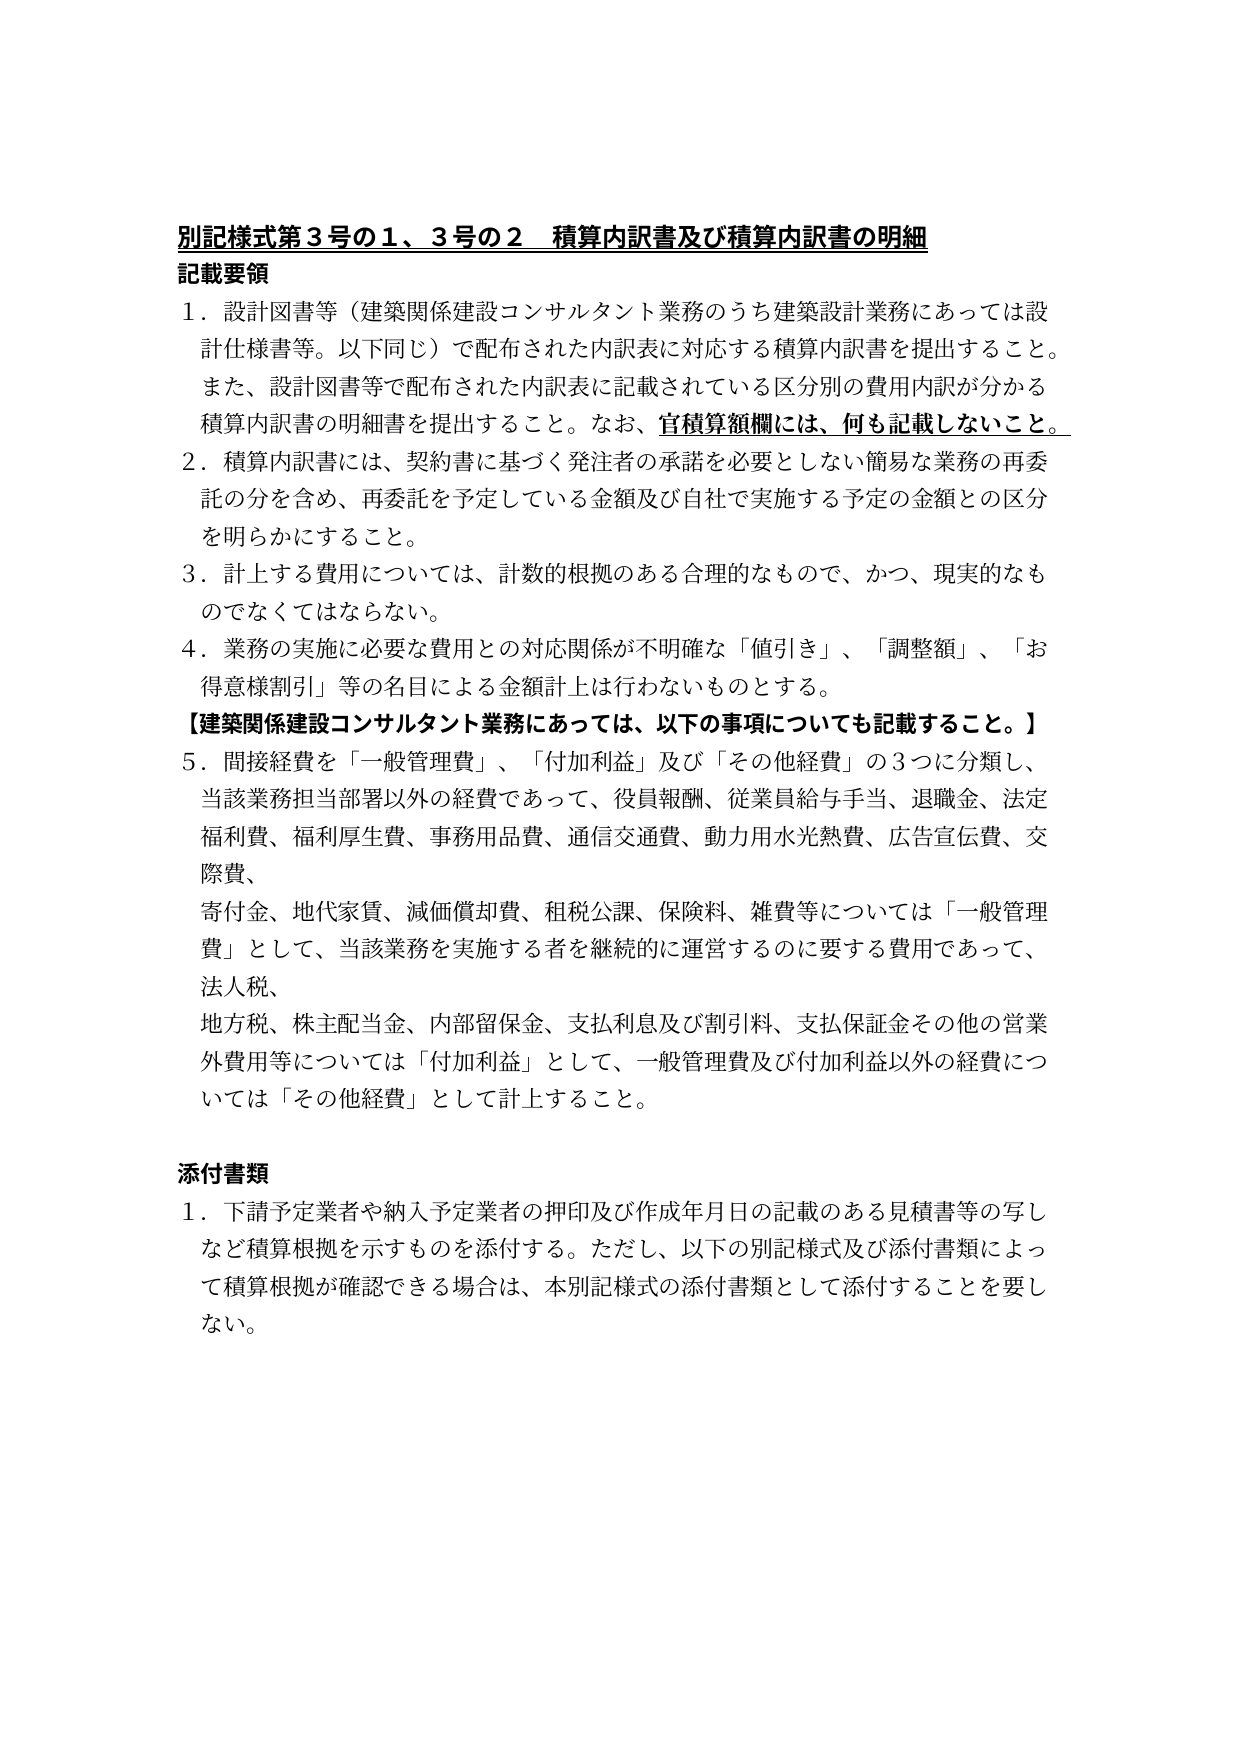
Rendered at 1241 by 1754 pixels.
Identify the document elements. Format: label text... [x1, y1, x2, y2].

text 地方税、株主配当金、内部留保金、支払利息及び割引料、支払保証金その他の営業外費用等については「付加利益」として、一般管理費及び付加利益以外の経費については「その他経費」として計上すること。 [177, 1004, 1063, 1117]
text 記載要領 [177, 254, 1063, 292]
text １．下請予定業者や納入予定業者の押印及び作成年月日の記載のある見積書等の写しなど積算根拠を示すものを添付する。ただし、以下の別記様式及び添付書類によって積算根拠が確認できる場合は、本別記様式の添付書類として添付することを要しない。 [177, 1192, 1063, 1342]
text ４．業務の実施に必要な費用との対応関係が不明確な「値引き」、「調整額」、「お得意様割引」等の名目による金額計上は行わないものとする。 [177, 629, 1063, 704]
text 【建築関係建設コンサルタント業務にあっては、以下の事項についても記載すること。】 [177, 704, 1063, 742]
text ３．計上する費用については、計数的根拠のある合理的なもので、かつ、現実的なものでなくてはならない。 [177, 554, 1063, 629]
text １．設計図書等（建築関係建設コンサルタント業務のうち建築設計業務にあっては設計仕様書等。以下同じ）で配布された内訳表に対応する積算内訳書を提出すること。また、設計図書等で配布された内訳表に記載されている区分別の費用内訳が分かる積算内訳書の明細書を提出すること。なお、官積算額欄には、何も記載しないこと。 [177, 292, 1063, 442]
text 添付書類 [177, 1154, 1063, 1192]
text ２．積算内訳書には、契約書に基づく発注者の承諾を必要としない簡易な業務の再委託の分を含め、再委託を予定している金額及び自社で実施する予定の金額との区分を明らかにすること。 [177, 442, 1063, 554]
text ５．間接経費を「一般管理費」、「付加利益」及び「その他経費」の３つに分類し、当該業務担当部署以外の経費であって、役員報酬、従業員給与手当、退職金、法定福利費、福利厚生費、事務用品費、通信交通費、動力用水光熱費、広告宣伝費、交際費、 [177, 742, 1063, 892]
text 寄付金、地代家賃、減価償却費、租税公課、保険料、雑費等については「一般管理費」として、当該業務を実施する者を継続的に運営するのに要する費用であって、法人税、 [177, 892, 1063, 1004]
text 別記様式第３号の１、３号の２ 積算内訳書及び積算内訳書の明細 [177, 217, 1063, 254]
